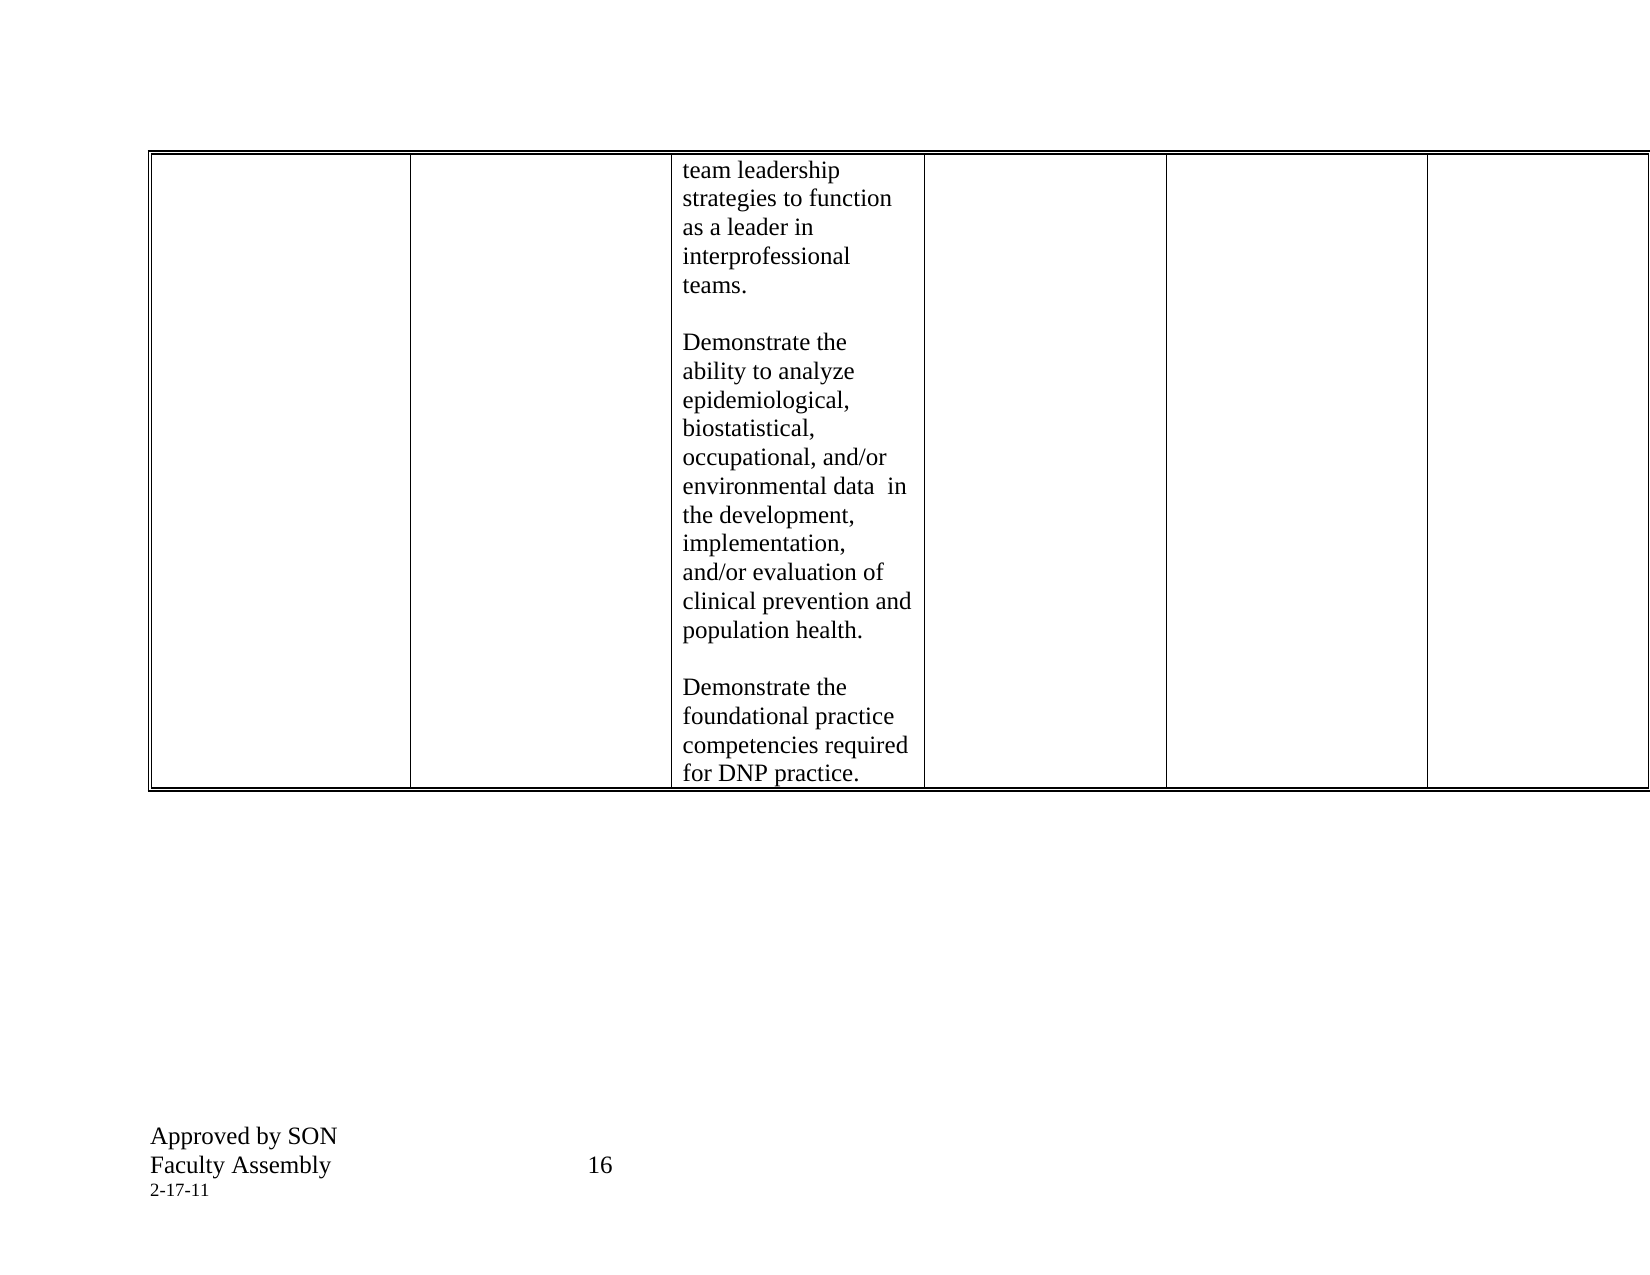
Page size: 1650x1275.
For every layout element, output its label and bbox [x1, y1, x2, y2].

table_cell [411, 155, 671, 787]
table_cell [1428, 155, 1648, 787]
table_cell [925, 155, 1166, 787]
table_cell [152, 155, 410, 787]
table_cell [672, 155, 924, 787]
table_cell [1167, 155, 1427, 787]
